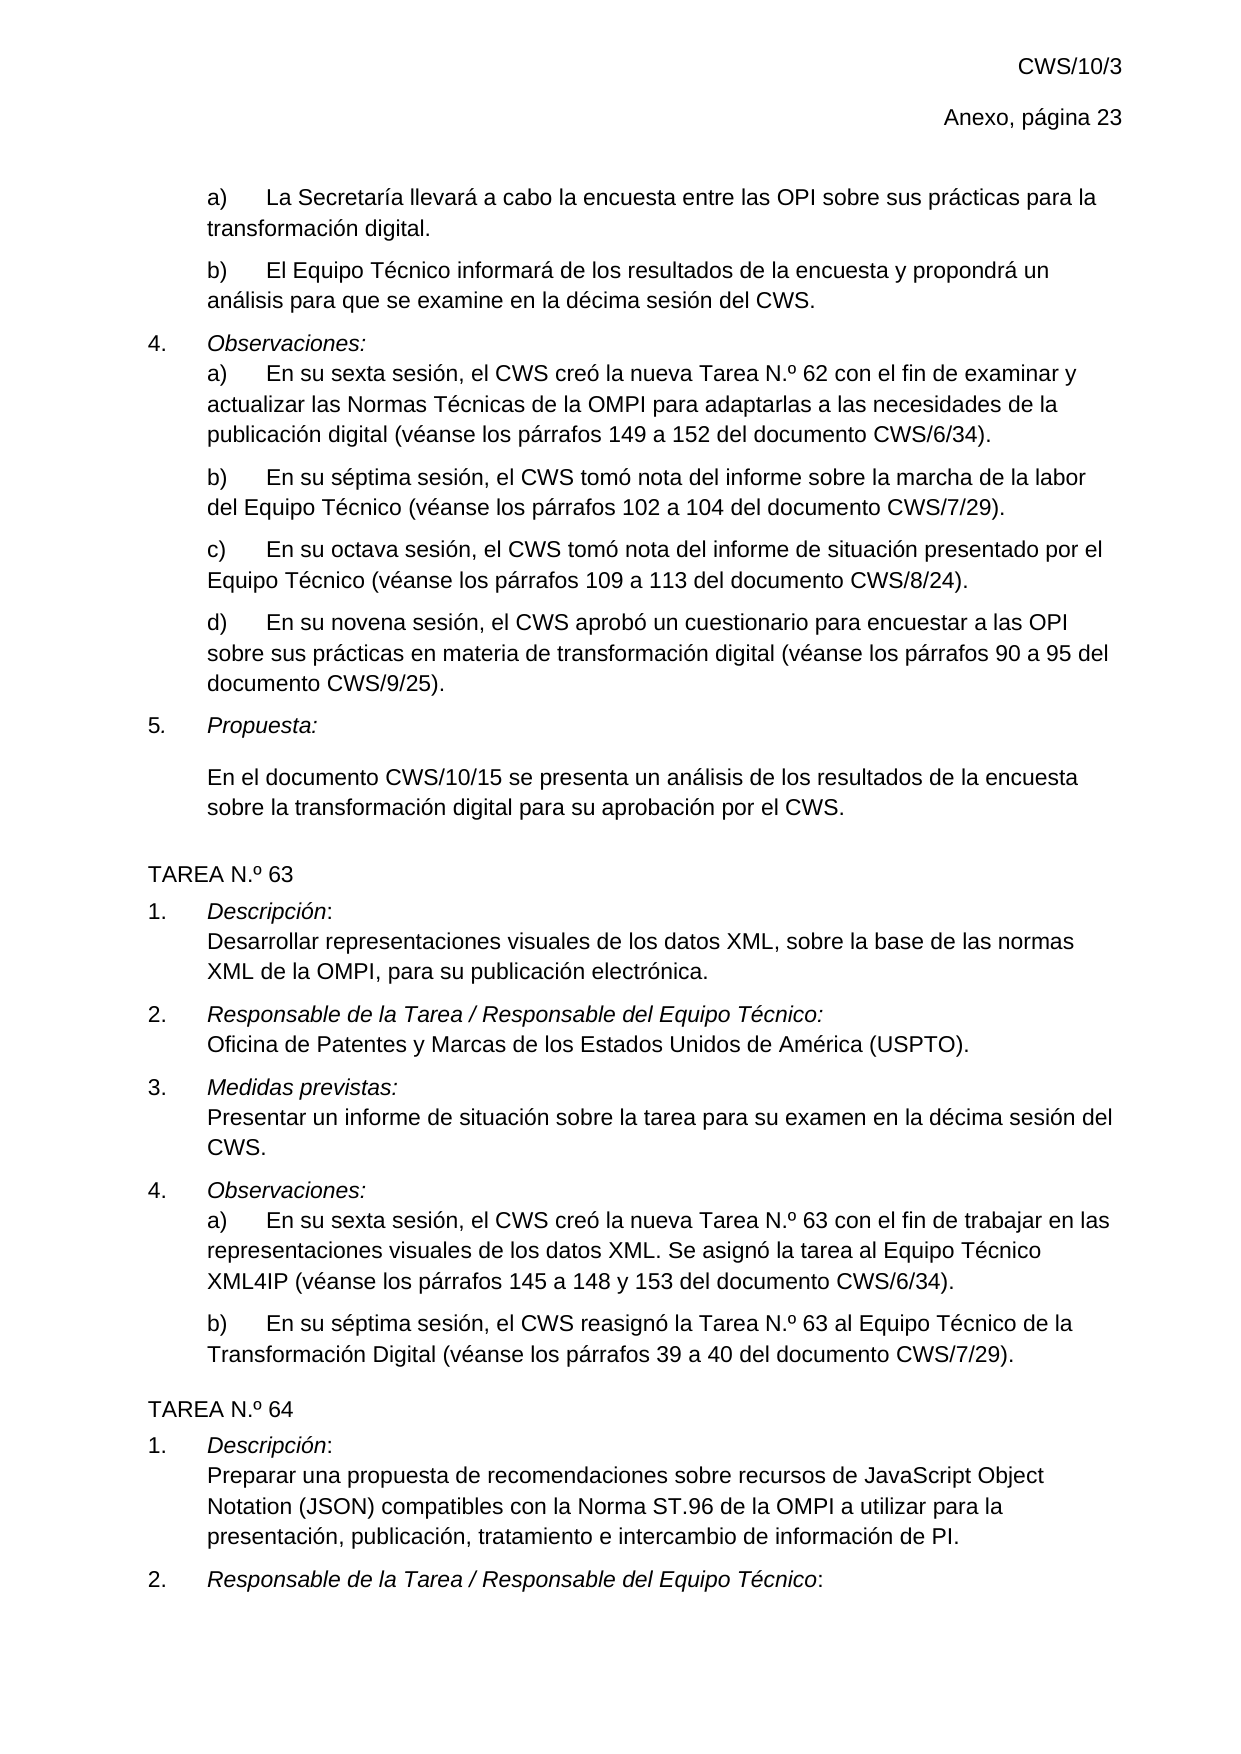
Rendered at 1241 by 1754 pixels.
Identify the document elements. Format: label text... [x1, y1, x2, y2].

text TAREA N.º 64 [148, 1396, 1122, 1422]
text b) El Equipo Técnico informará de los resultados de la encuesta y propondrá un análisis para que se examine en la décima sesión del CWS. [207, 257, 1122, 314]
text 1. Descripción: [148, 898, 1122, 924]
text 2. Responsable de la Tarea / Responsable del Equipo Técnico: [148, 1566, 1122, 1592]
text 5. Propuesta: [148, 712, 1122, 739]
text 4. Observaciones: [148, 1177, 1122, 1203]
text 1. Descripción: [148, 1432, 1122, 1459]
text b) En su séptima sesión, el CWS reasignó la Tarea N.º 63 al Equipo Técnico de la Transformación Digital (véanse los párrafos 39 a 40 del documento CWS/7/29). [207, 1310, 1122, 1367]
text b) En su séptima sesión, el CWS tomó nota del informe sobre la marcha de la labor del Equipo Técnico (véanse los párrafos 102 a 104 del documento CWS/7/29). [207, 463, 1122, 520]
text 3. Medidas previstas: [148, 1074, 1122, 1100]
text Presentar un informe de situación sobre la tarea para su examen en la décima sesión del CWS. [207, 1104, 1122, 1161]
text a) En su sexta sesión, el CWS creó la nueva Tarea N.º 63 con el fin de trabajar en las representaciones visuales de los datos XML. Se asignó la tarea al Equipo Técnico XML4IP (véanse los párrafos 145 a 148 y 153 del documento CWS/6/34). [207, 1207, 1122, 1294]
text d) En su novena sesión, el CWS aprobó un cuestionario para encuestar a las OPI sobre sus prácticas en materia de transformación digital (véanse los párrafos 90 a 95 del documento CWS/9/25). [207, 609, 1122, 696]
text Desarrollar representaciones visuales de los datos XML, sobre la base de las normas XML de la OMPI, para su publicación electrónica. [207, 928, 1122, 985]
text Oficina de Patentes y Marcas de los Estados Unidos de América (USPTO). [207, 1031, 1122, 1058]
text a) En su sexta sesión, el CWS creó la nueva Tarea N.º 62 con el fin de examinar y actualizar las Normas Técnicas de la OMPI para adaptarlas a las necesidades de la publicación digital (véanse los párrafos 149 a 152 del documento CWS/6/34). [207, 360, 1122, 447]
text c) En su octava sesión, el CWS tomó nota del informe de situación presentado por el Equipo Técnico (véanse los párrafos 109 a 113 del documento CWS/8/24). [207, 536, 1122, 593]
text a) La Secretaría llevará a cabo la encuesta entre las OPI sobre sus prácticas para la transformación digital. [207, 184, 1122, 241]
text Preparar una propuesta de recomendaciones sobre recursos de JavaScript Object Notation (JSON) compatibles con la Norma ST.96 de la OMPI a utilizar para la presentación, publicación, tratamiento e intercambio de información de PI. [207, 1462, 1122, 1549]
text En el documento CWS/10/15 se presenta un análisis de los resultados de la encuesta sobre la transformación digital para su aprobación por el CWS. [207, 763, 1122, 820]
text TAREA N.º 63 [148, 861, 1122, 888]
text 2. Responsable de la Tarea / Responsable del Equipo Técnico: [148, 1001, 1122, 1027]
text 4. Observaciones: [148, 330, 1122, 357]
